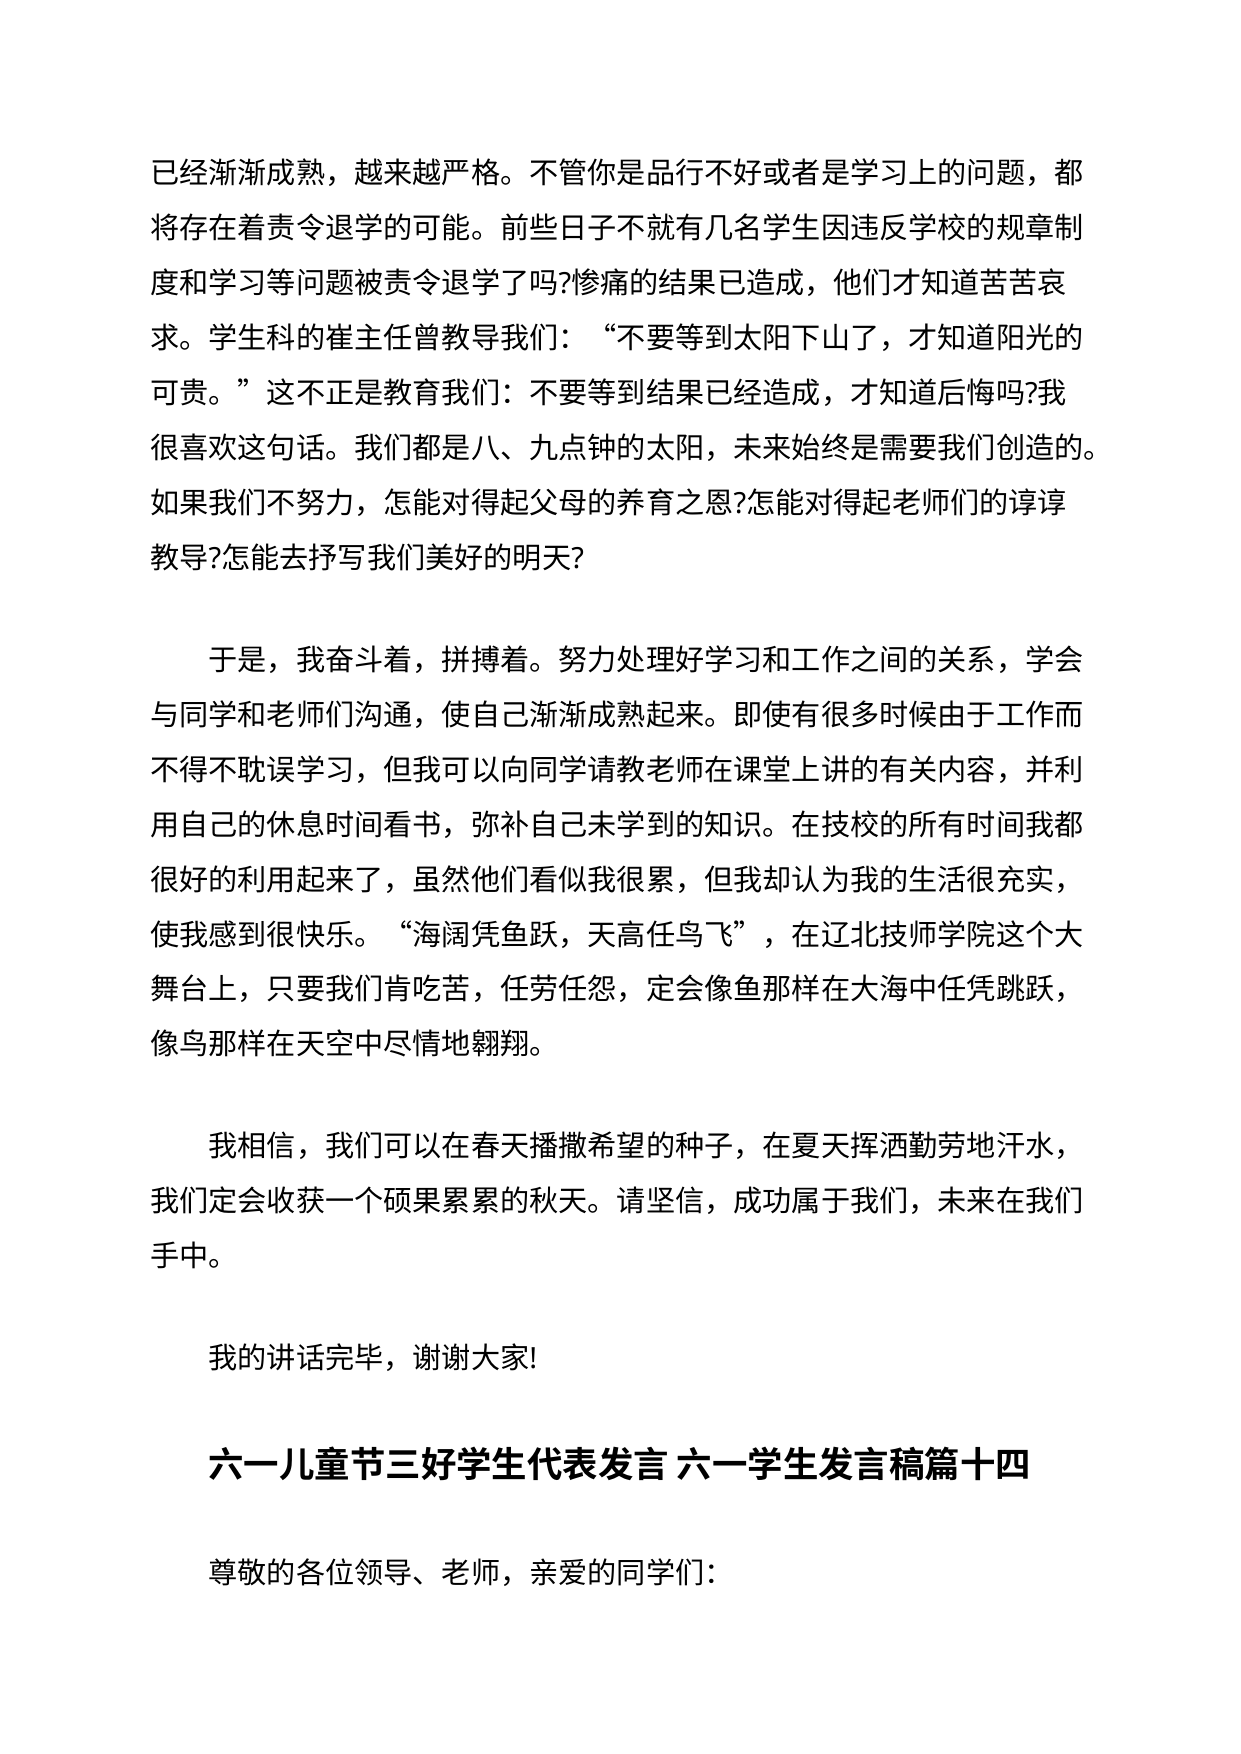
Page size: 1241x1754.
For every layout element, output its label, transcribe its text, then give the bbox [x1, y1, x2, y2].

text 尊敬的各位领导、老师，亲爱的同学们： [150, 1549, 1090, 1592]
text 六一儿童节三好学生代表发言 六一学生发言稿篇十四 [150, 1436, 1090, 1487]
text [150, 150, 1090, 577]
text 于是，我奋斗着，拼搏着。努力处理好学习和工作之间的关系，学会与同学和老师们沟通，使自己渐渐成熟起来。即使有很多时候由于工作而不得不耽误学习，但我可以向同学请教老师在课堂上讲的有关内容，并利用自己的休息时间看书，弥补自己未学到的知识。在技校的所有时间我都很好的利用起来了，虽然他们看似我很累，但我却认为我的生活很充实，使我感到很快乐。“海阔凭鱼跃，天高任鸟飞”，在辽北技师学院这个大舞台上，只要我们肯吃苦，任劳任怨，定会像鱼那样在大海中任凭跳跃，像鸟那样在天空中尽情地翱翔。 [150, 637, 1090, 1063]
text 我相信，我们可以在春天播撒希望的种子，在夏天挥洒勤劳地汗水，我们定会收获一个硕果累累的秋天。请坚信，成功属于我们，未来在我们手中。 [150, 1123, 1090, 1275]
text 我的讲话完毕，谢谢大家! [150, 1334, 1090, 1377]
